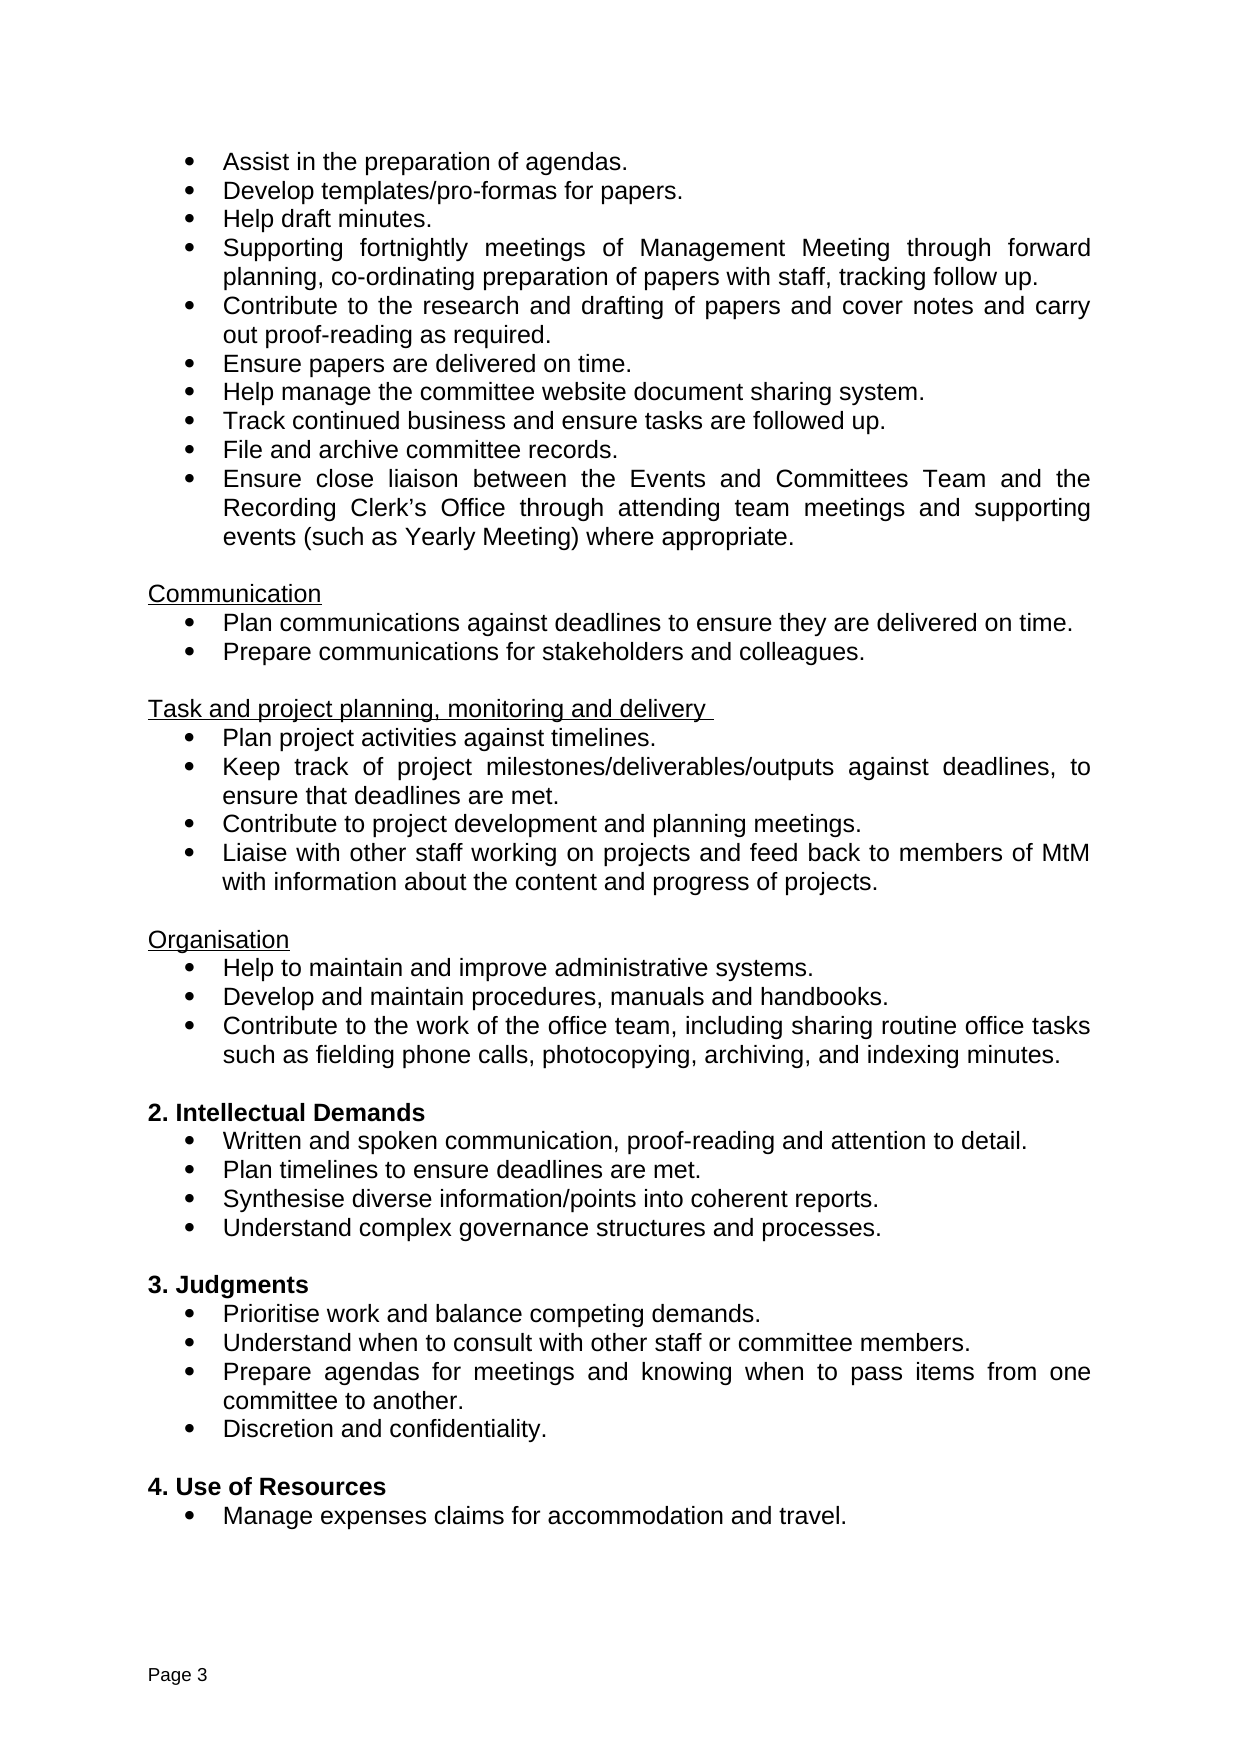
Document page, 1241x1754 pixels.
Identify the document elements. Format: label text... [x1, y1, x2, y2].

list Understand when to consult with other staff or committee members. [185, 1328, 1092, 1357]
list Ensure close liaison between the Events and Committees Team and the Recording Clerk’s Office through attending team meetings and supporting events (such as Yearly Meeting) where appropriate. [185, 464, 1092, 550]
list Contribute to the work of the office team, including sharing routine office tasks such as fielding phone calls, photocopying, archiving, and indexing minutes. [185, 1011, 1092, 1069]
text 4. Use of Resources [148, 1472, 1092, 1501]
list Discretion and confidentiality. [185, 1414, 1092, 1443]
list Plan timelines to ensure deadlines are met. [185, 1155, 1092, 1184]
list Manage expenses claims for accommodation and travel. [185, 1501, 1092, 1530]
list Understand complex governance structures and processes. [185, 1213, 1092, 1242]
list Keep track of project milestones/deliverables/outputs against deadlines, to ensure that deadlines are met. [185, 752, 1092, 809]
list Plan communications against deadlines to ensure they are delivered on time. [185, 608, 1092, 637]
text 3. Judgments [148, 1270, 1092, 1299]
list Help draft minutes. [185, 204, 1092, 233]
list Plan project activities against timelines. [185, 723, 1092, 752]
list Develop templates/pro-formas for papers. [185, 176, 1092, 204]
list Synthesise diverse information/points into coherent reports. [185, 1184, 1092, 1213]
text Task and project planning, monitoring and delivery [148, 694, 1092, 723]
list Written and spoken communication, proof-reading and attention to detail. [185, 1126, 1092, 1155]
list File and archive committee records. [185, 435, 1092, 464]
list Track continued business and ensure tasks are followed up. [185, 406, 1092, 435]
list Prepare communications for stakeholders and colleagues. [185, 637, 1092, 666]
list Develop and maintain procedures, manuals and handbooks. [185, 982, 1092, 1011]
list Help to maintain and improve administrative systems. [185, 953, 1092, 982]
list Contribute to the research and drafting of papers and cover notes and carry out proof-reading as required. [185, 291, 1092, 348]
list Liaise with other staff working on projects and feed back to members of MtM with information about the content and progress of projects. [185, 838, 1092, 896]
text Organisation [148, 925, 1092, 953]
list Help manage the committee website document sharing system. [185, 377, 1092, 406]
list Supporting fortnightly meetings of Management Meeting through forward planning, co-ordinating preparation of papers with staff, tracking follow up. [185, 233, 1092, 291]
text Communication [148, 579, 1092, 608]
list Prepare agendas for meetings and knowing when to pass items from one committee to another. [185, 1357, 1092, 1414]
text 2. Intellectual Demands [148, 1097, 1092, 1126]
list Assist in the preparation of agendas. [185, 147, 1092, 176]
list Ensure papers are delivered on time. [185, 348, 1092, 377]
list Prioritise work and balance competing demands. [185, 1299, 1092, 1328]
list Contribute to project development and planning meetings. [185, 809, 1092, 838]
